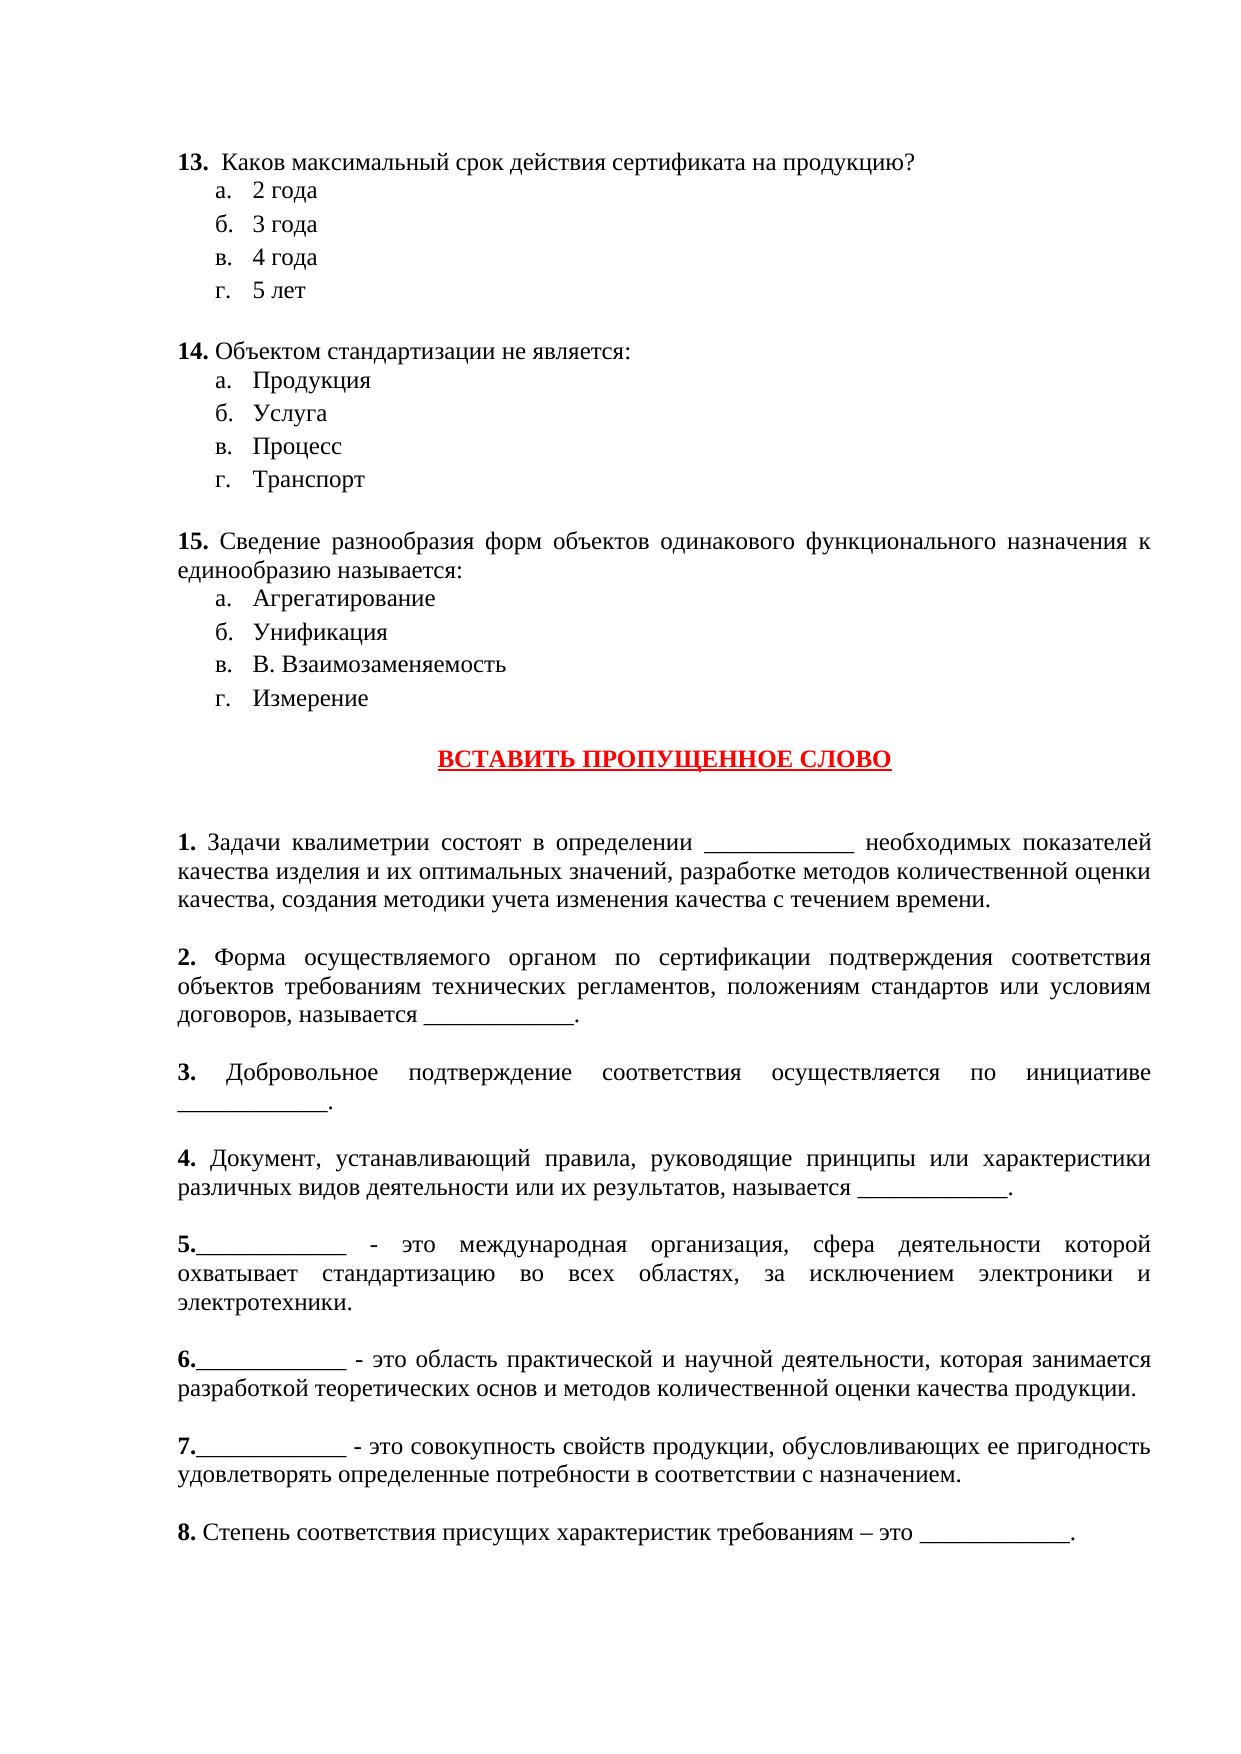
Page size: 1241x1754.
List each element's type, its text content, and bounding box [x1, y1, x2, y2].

list Измерение [215, 683, 1152, 711]
list 2 года [215, 176, 1152, 204]
list 4 года [215, 242, 1152, 270]
list Услуга [215, 398, 1152, 427]
list 5 лет [215, 275, 1152, 303]
text 14. Объектом стандартизации не является: [177, 336, 1152, 365]
text 15. Сведение разнообразия форм объектов одинакового функционального назначения к единообразию называется: [177, 526, 1152, 583]
text 3. Добровольное подтверждение соответствия осуществляется по инициативе ____________. [177, 1057, 1152, 1114]
text 4. Документ, устанавливающий правила, руководящие принципы или характеристики различных видов деятельности или их результатов, называется ____________. [177, 1143, 1152, 1201]
list Транспорт [215, 464, 1152, 493]
list Продукция [215, 365, 1152, 394]
text 1. Задачи квалиметрии состоят в определении ____________ необходимых показателей качества изделия и их оптимальных значений, разработке методов количественной оценки качества, создания методики учета изменения качества с течением времени. [177, 827, 1152, 913]
text 7.____________ - это совокупность свойств продукции, обусловливающих ее пригодность удовлетворять определенные потребности в соответствии с назначением. [177, 1431, 1152, 1488]
list Агрегатирование [215, 583, 1152, 612]
text 8. Степень соответствия присущих характеристик требованиям – это ____________. [177, 1517, 1152, 1546]
text ВСТАВИТЬ ПРОПУЩЕННОЕ СЛОВО [177, 744, 1152, 773]
list Процесс [215, 431, 1152, 460]
list 3 года [215, 209, 1152, 237]
list В. Взаимозаменяемость [215, 649, 1152, 678]
list Унификация [215, 617, 1152, 645]
text 13. Каков максимальный срок действия сертификата на продукцию? [177, 147, 1152, 176]
text 6.____________ - это область практической и научной деятельности, которая занимается разработкой теоретических основ и методов количественной оценки качества продукции. [177, 1344, 1152, 1402]
text 2. Форма осуществляемого органом по сертификации подтверждения соответствия объектов требованиям технических регламентов, положениям стандартов или условиям договоров, называется ____________. [177, 942, 1152, 1028]
text 5.____________ - это международная организация, сфера деятельности которой охватывает стандартизацию во всех областях, за исключением электроники и электротехники. [177, 1229, 1152, 1316]
